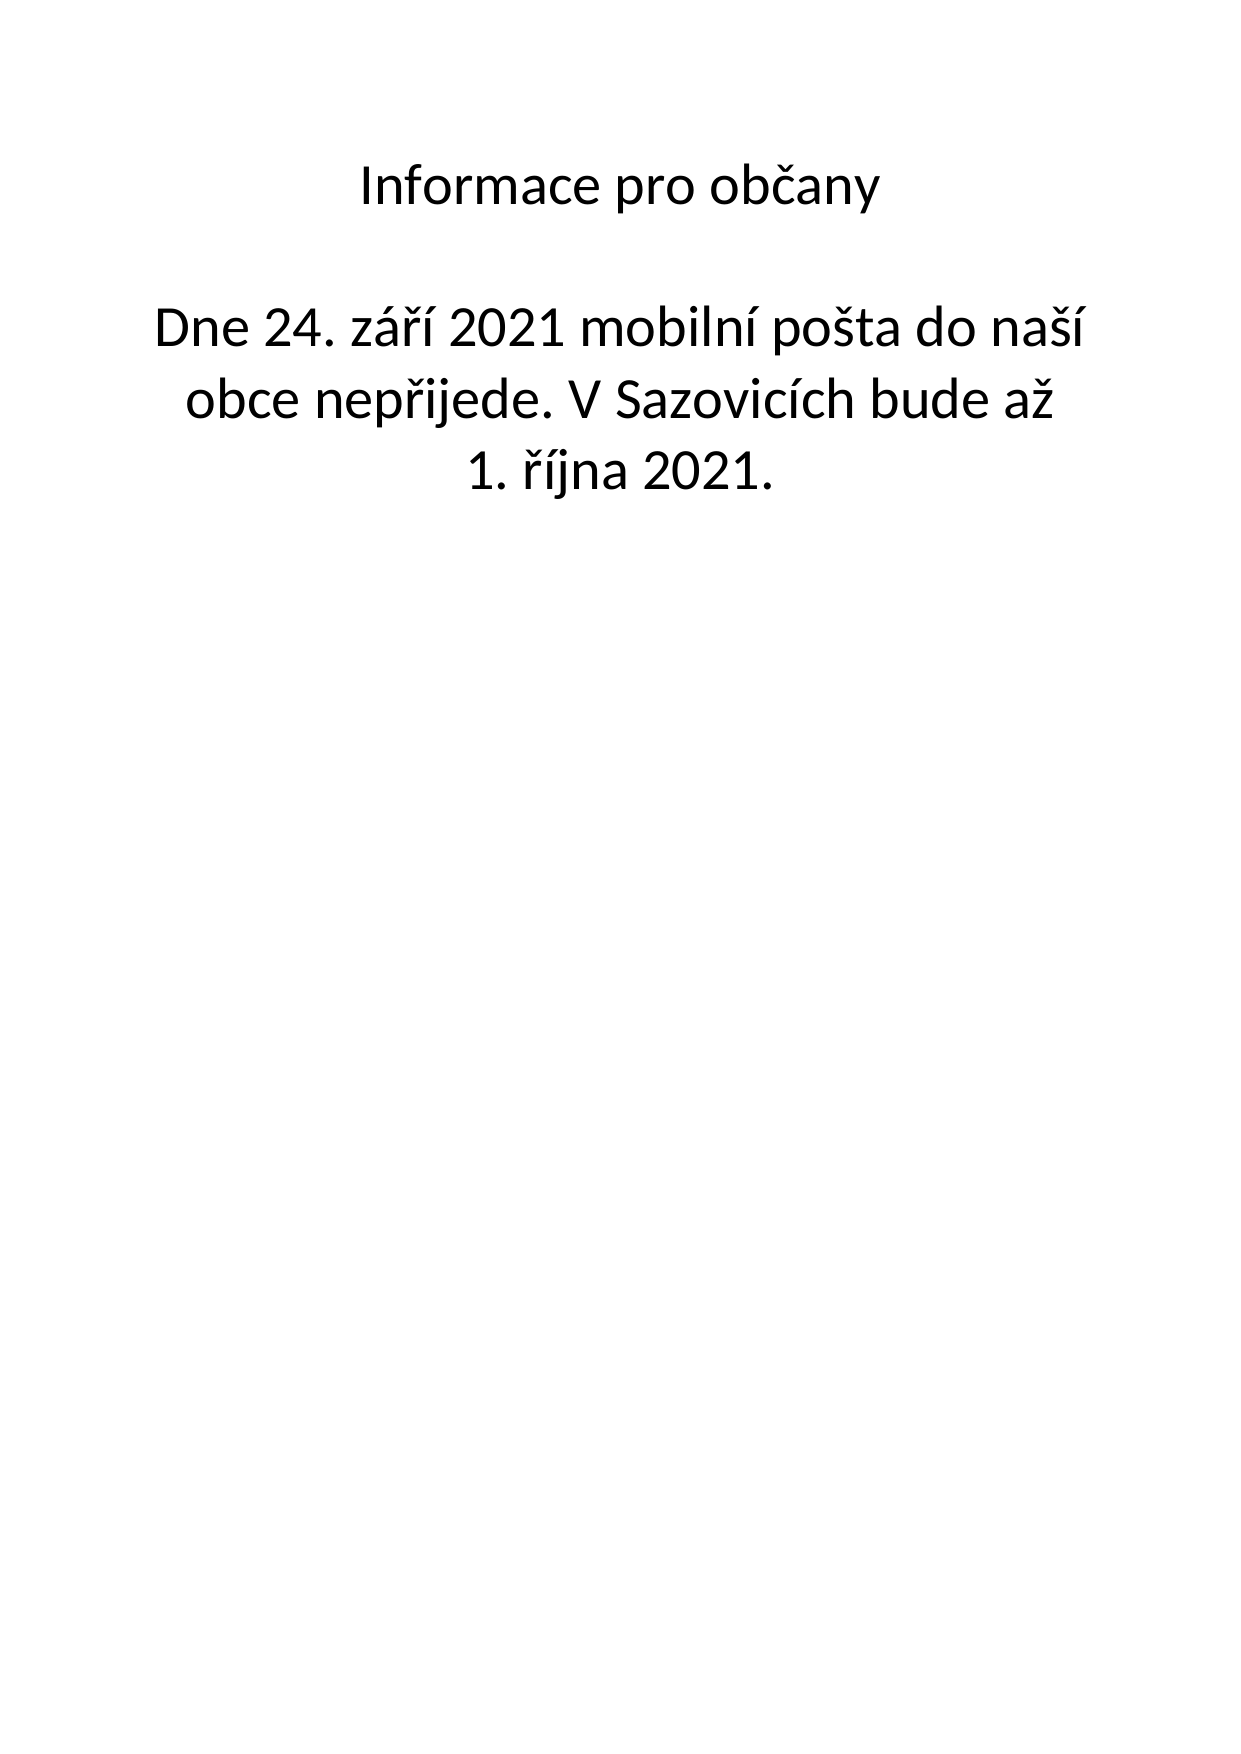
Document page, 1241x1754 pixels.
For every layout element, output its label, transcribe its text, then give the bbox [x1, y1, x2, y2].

text Informace pro občany [148, 148, 1093, 219]
text Dne 24. září 2021 mobilní pošta do naší obce nepřijede. V Sazovicích bude až 1. října 2021. [148, 290, 1093, 504]
